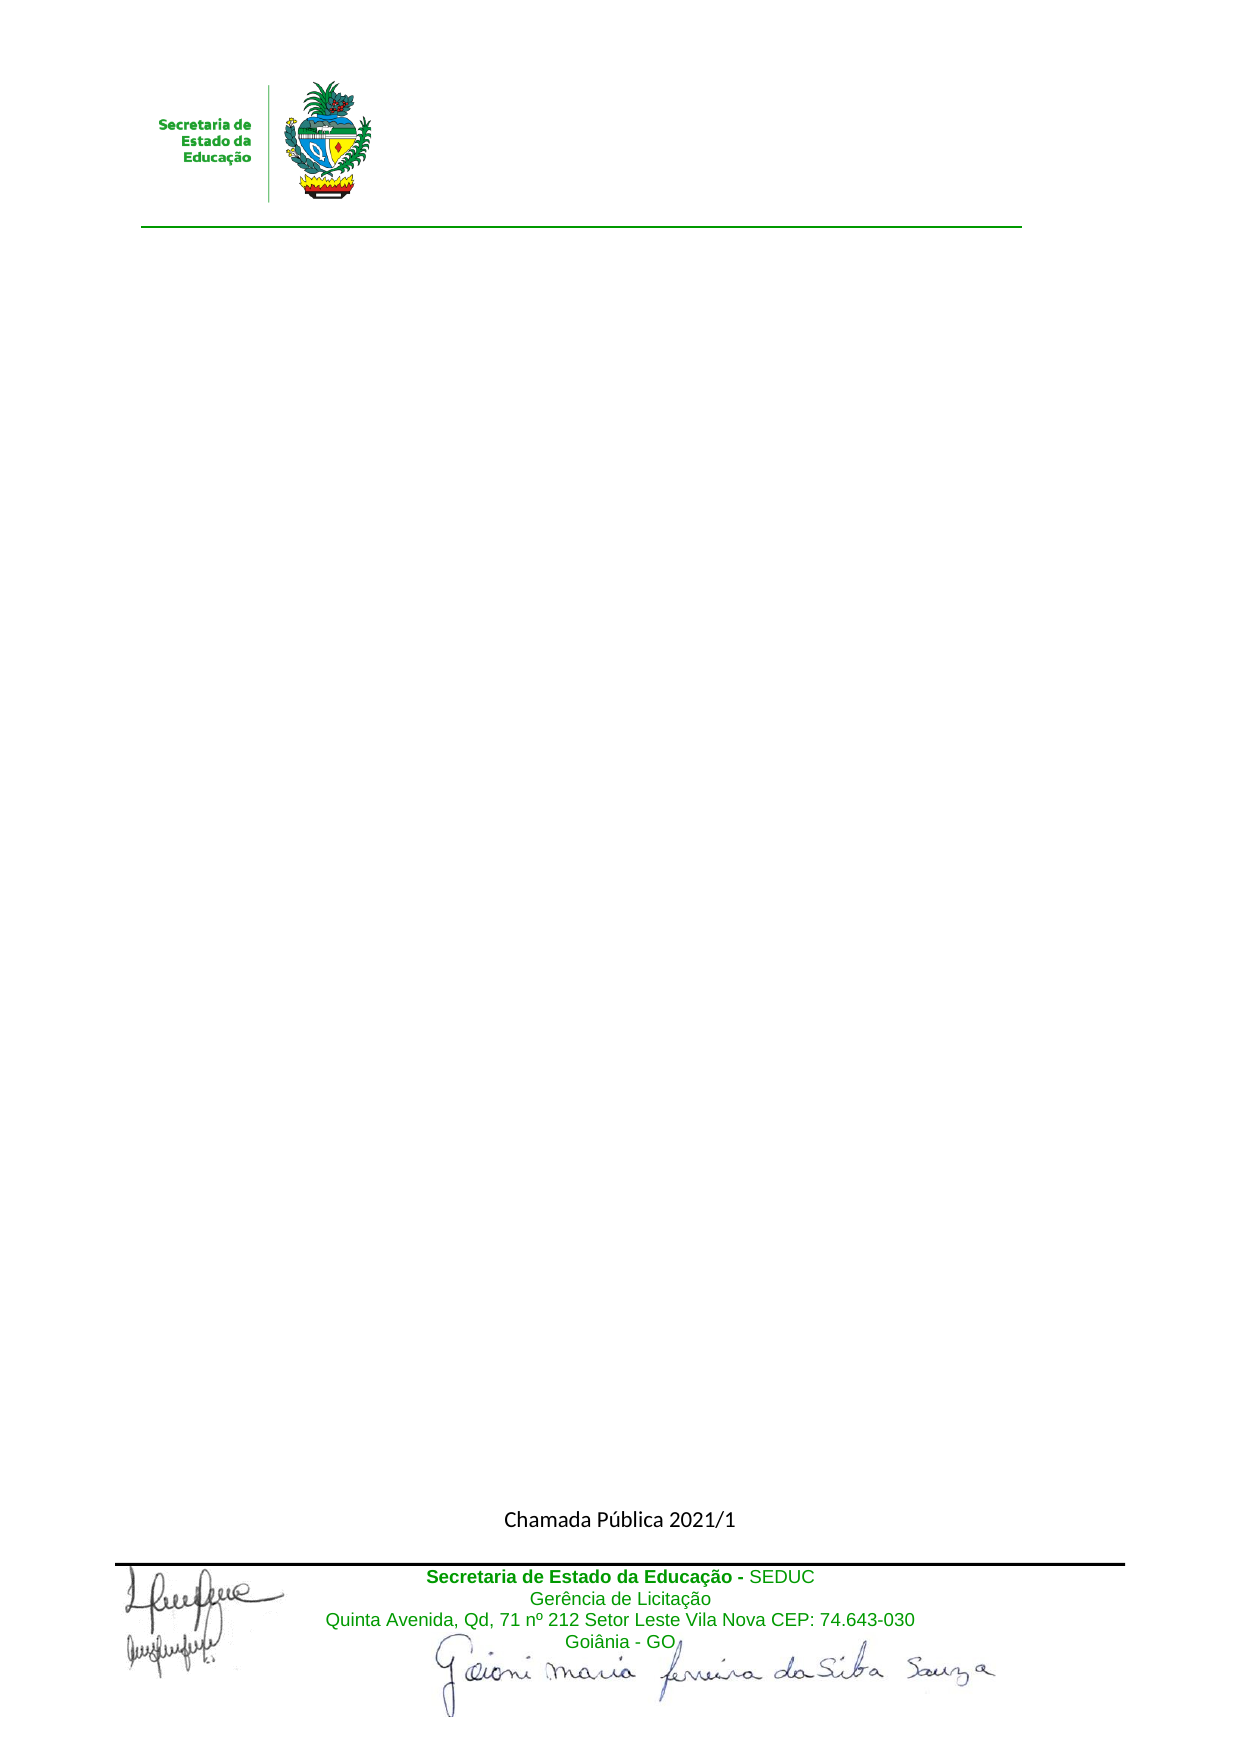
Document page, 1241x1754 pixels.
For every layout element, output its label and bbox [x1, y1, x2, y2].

picture [431, 1632, 997, 1717]
picture [158, 80, 372, 203]
picture [121, 1566, 288, 1679]
